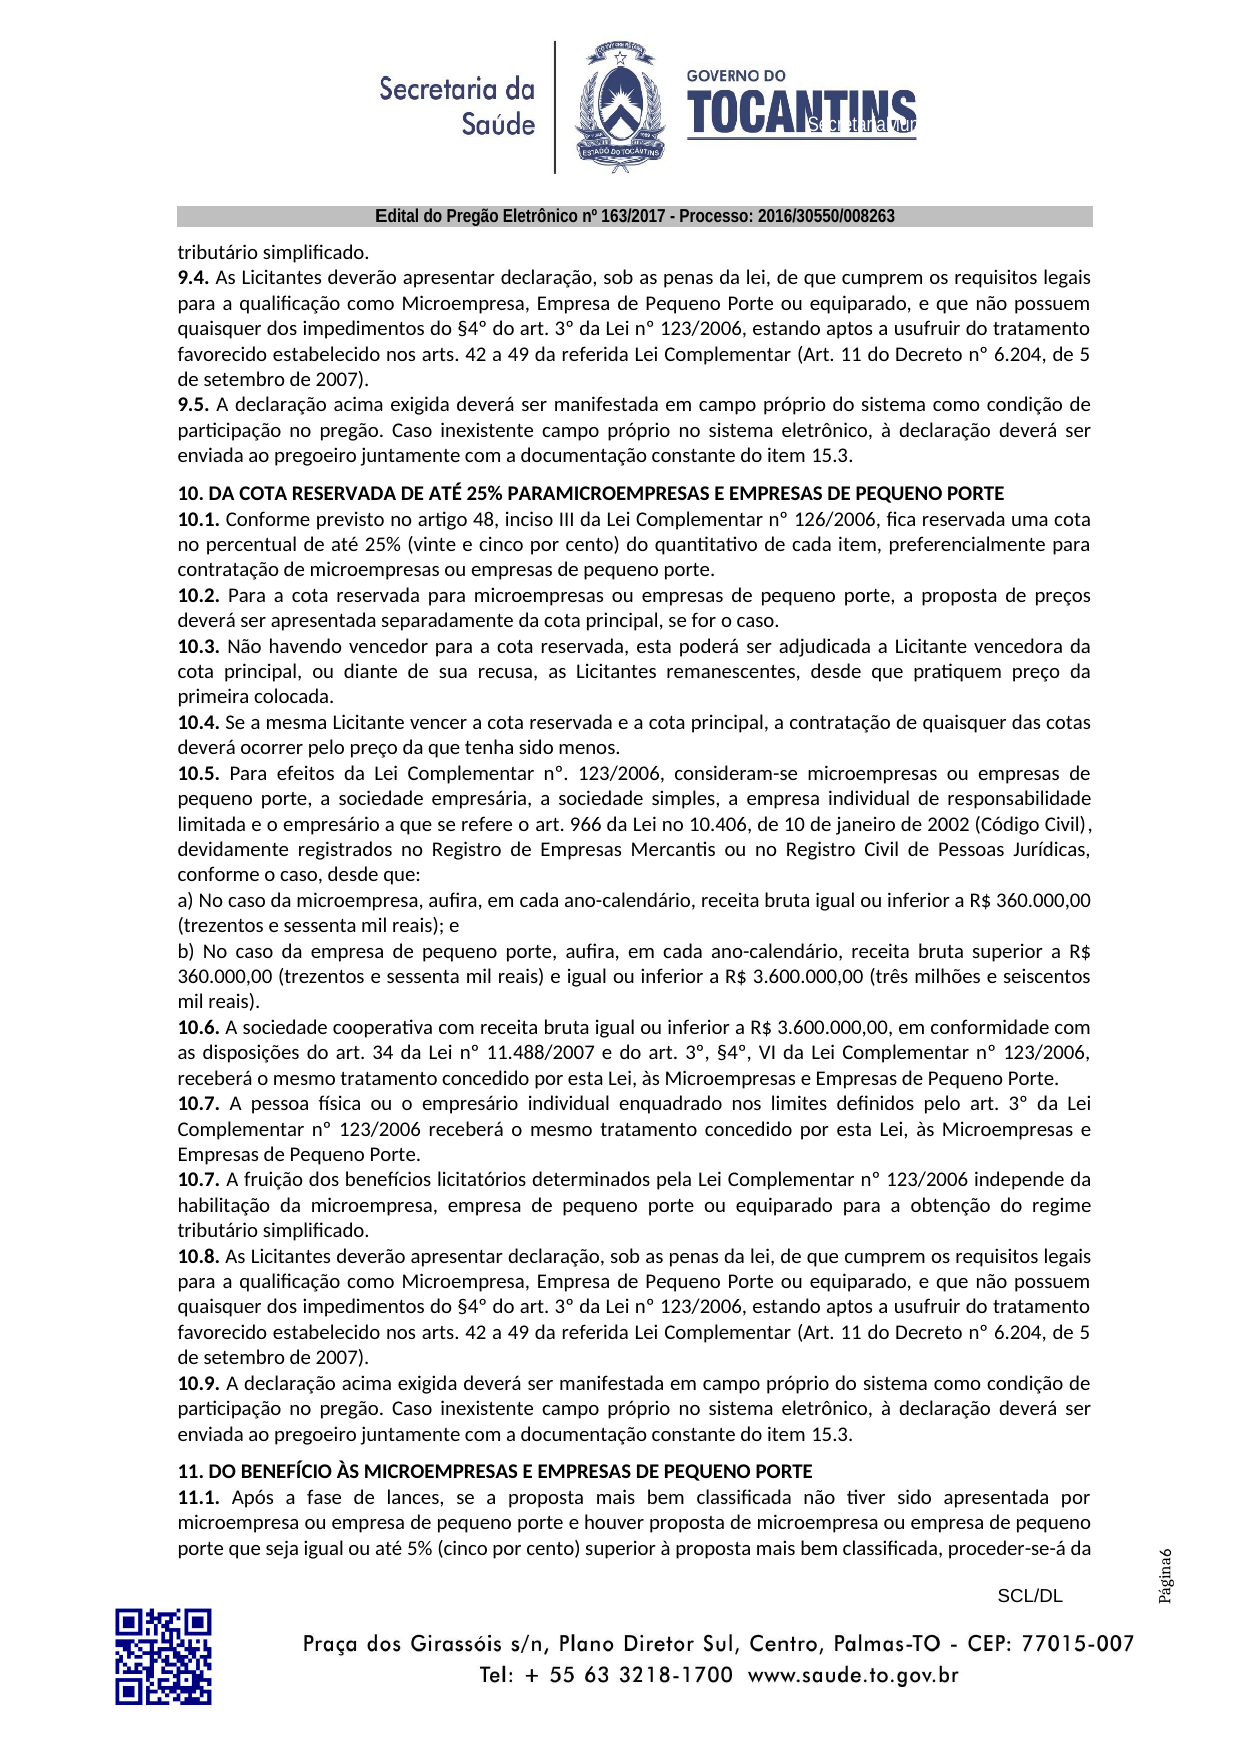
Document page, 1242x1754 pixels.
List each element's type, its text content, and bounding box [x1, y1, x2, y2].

text 10.3. Não havendo vencedor para a cota reservada, esta poderá ser adjudicada a Licitante vencedora da cota principal, ou diante de sua recusa, as Licitantes remanescentes, desde que pratiquem preço da primeira colocada. [177, 633, 1093, 709]
text 10. DA COTA RESERVADA DE ATÉ 25% PARAMICROEMPRESAS E EMPRESAS DE PEQUENO PORTE [177, 480, 1093, 506]
text 10.7. A fruição dos benefícios licitatórios determinados pela Lei Complementar nº 123/2006 independe da habilitação da microempresa, empresa de pequeno porte ou equiparado para a obtenção do regime tributário simplificado. [177, 1167, 1093, 1243]
text 9.4. As Licitantes deverão apresentar declaração, sob as penas da lei, de que cumprem os requisitos legais para a qualificação como Microempresa, Empresa de Pequeno Porte ou equiparado, e que não possuem quaisquer dos impedimentos do §4º do art. 3º da Lei nº 123/2006, estando aptos a usufruir do tratamento favorecido estabelecido nos arts. 49 da referida Lei Complementar (Art. 11 do Decreto nº 6.204, de 5 de setembro de 2007). [177, 264, 1093, 392]
text 11. DO BENEFÍCIO ÀS MICROEMPRESAS E EMPRESAS DE PEQUENO PORTE [177, 1459, 1093, 1484]
text a) No caso da microempresa, aufira, em cada ano-calendário, receita bruta igual ou inferior a R$ 360.000,00 (trezentos e sessenta mil reais); e [177, 887, 1093, 938]
picture [0, 0, 1182, 189]
text 10.1. Conforme previsto no artigo 48, inciso III da Lei Complementar nº 126/2006, fica reservada uma cota no percentual de até 25% (vinte e cinco por cento) do quantitativo de cada item, preferencialmente para contratação de microempresas ou empresas de pequeno porte. [177, 506, 1093, 582]
text 10.6. A sociedade cooperativa com receita bruta igual ou inferior a R$ 3.600.000,00, em conformidade com as disposições do art. 34 da Lei nº 11.488/2007 e do art. 3º, §4º, VI da Lei Complementar nº 123/2006, receberá o mesmo tratamento concedido por esta Lei, às Microempresas e Empresas de Pequeno Porte. [177, 1014, 1093, 1090]
text 10.2. Para a cota reservada para microempresas ou empresas de pequeno porte, a proposta de preços deverá ser apresentada separadamente da cota principal, se for o caso. [177, 582, 1093, 633]
text 10.5. Para efeitos da Lei Complementar nº. 123/2006, consideram-se microempresas ou empresas de pequeno porte, a sociedade empresária, a sociedade simples, a empresa individual de responsabilidade limitada e o empresário a que se refere o art. 966 da Lei no 10.406, de 10 de janeiro de 2002 (Código Civil), devidamente registrados no Registro de Empresas Mercantis ou no Registro Civil de Pessoas Jurídicas, conforme o caso, desde que: [177, 760, 1093, 887]
text 10.7. A pessoa física ou o empresário individual enquadrado nos limites definidos pelo art. 3º da Lei Complementar nº 123/2006 receberá o mesmo tratamento concedido por esta Lei, às Microempresas e Empresas de Pequeno Porte. [177, 1090, 1093, 1167]
text 10.8. As Licitantes deverão apresentar declaração, sob as penas da lei, de que cumprem os requisitos legais para a qualificação como Microempresa, Empresa de Pequeno Porte ou equiparado, e que não possuem quaisquer dos impedimentos do §4º do art. 3º da Lei nº 123/2006, estando aptos a usufruir do tratamento favorecido estabelecido nos arts. 49 da referida Lei Complementar (Art. 11 do Decreto nº 6.204, de 5 de setembro de 2007). [177, 1243, 1093, 1370]
text 10.9. A declaração acima exigida deverá ser manifestada em campo próprio do sistema como condição de participação no pregão. Caso inexistente campo próprio no sistema eletrônico, à declaração deverá ser enviada ao pregoeiro juntamente com a documentação constante do item 15.3. [177, 1370, 1093, 1446]
text 9.5. A declaração acima exigida deverá ser manifestada em campo próprio do sistema como condição de participação no pregão. Caso inexistente campo próprio no sistema eletrônico, à declaração deverá ser enviada ao pregoeiro juntamente com a documentação constante do item 15.3. [177, 392, 1093, 468]
text b) No caso da empresa de pequeno porte, aufira, em cada ano-calendário, receita bruta superior a R$ 360.000,00 (trezentos e sessenta mil reais) e igual ou inferior a R$ 3.600.000,00 (três milhões e seiscentos mil reais). [177, 938, 1093, 1014]
text 10.4. Se a mesma Licitante vencer a cota reservada e a cota principal, a contratação de quaisquer das cotas deverá ocorrer pelo preço da que tenha sido menos. [177, 709, 1093, 760]
picture [111, 1604, 1134, 1709]
